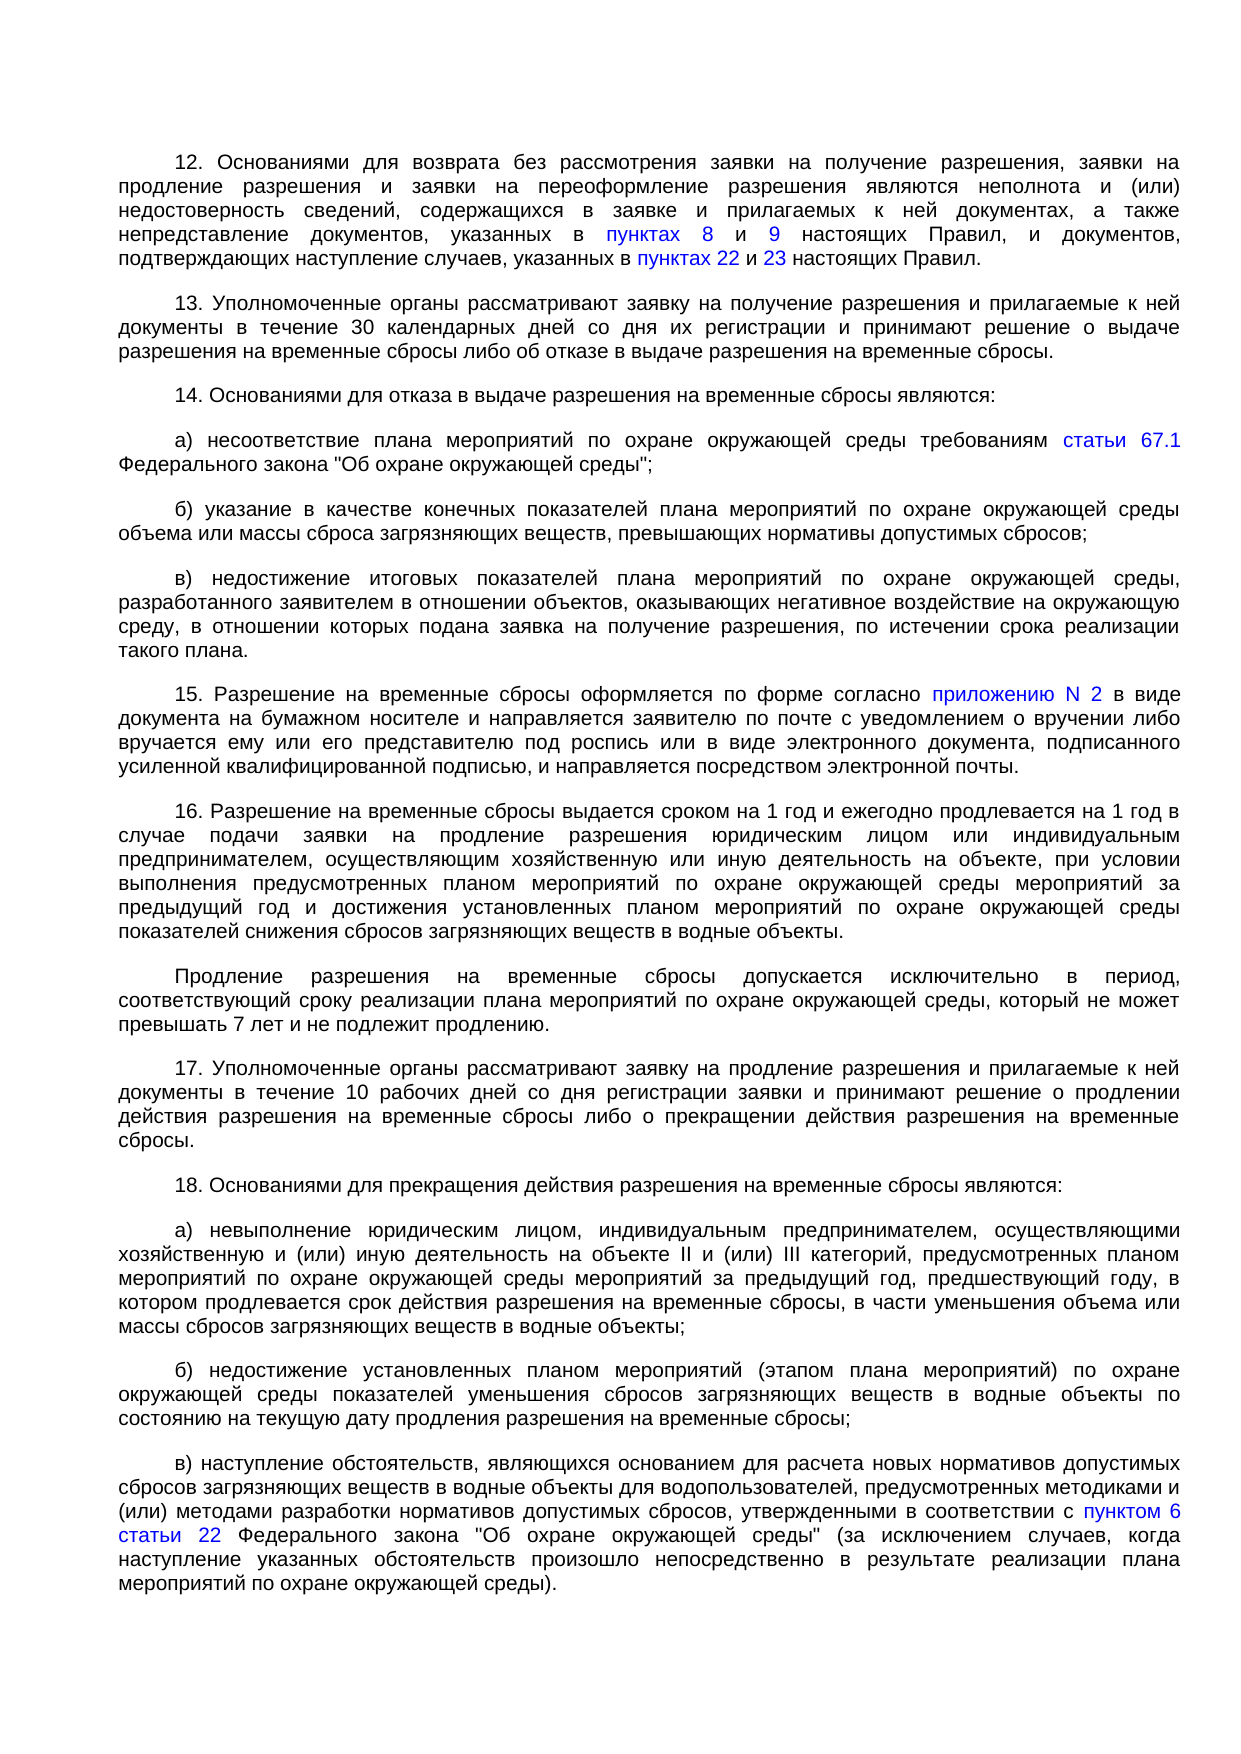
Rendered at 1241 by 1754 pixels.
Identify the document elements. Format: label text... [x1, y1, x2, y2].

text в) наступление обстоятельств, являющихся основанием для расчета новых нормативов допустимых сбросов загрязняющих веществ в водные объекты для водопользователей, предусмотренных методиками и (или) методами разработки нормативов допустимых сбросов, утвержденными в соответствии с пунктом 6 статьи 22 Федерального закона "Об охране окружающей среды" (за исключением случаев, когда наступление указанных обстоятельств произошло непосредственно в результате реализации плана мероприятий по охране окружающей среды). [118, 1451, 1181, 1595]
text 15. Разрешение на временные сбросы оформляется по форме согласно приложению N 2 в виде документа на бумажном носителе и направляется заявителю по почте с уведомлением о вручении либо вручается ему или его представителю под роспись или в виде электронного документа, подписанного усиленной квалифицированной подписью, и направляется посредством электронной почты. [118, 682, 1181, 778]
text б) недостижение установленных планом мероприятий (этапом плана мероприятий) по охране окружающей среды показателей уменьшения сбросов загрязняющих веществ в водные объекты по состоянию на текущую дату продления разрешения на временные сбросы; [118, 1358, 1181, 1430]
text 12. Основаниями для возврата без рассмотрения заявки на получение разрешения, заявки на продление разрешения и заявки на переоформление разрешения являются неполнота и (или) недостоверность сведений, содержащихся в заявке и прилагаемых к ней документах, а также непредставление документов, указанных в пунктах 8 и 9 настоящих Правил, и документов, подтверждающих наступление случаев, указанных в пунктах 22 и 23 настоящих Правил. [118, 150, 1181, 270]
text а) невыполнение юридическим лицом, индивидуальным предпринимателем, осуществляющими хозяйственную и (или) иную деятельность на объекте II и (или) III категорий, предусмотренных планом мероприятий по охране окружающей среды мероприятий за предыдущий год, предшествующий году, в котором продлевается срок действия разрешения на временные сбросы, в части уменьшения объема или массы сбросов загрязняющих веществ в водные объекты; [118, 1218, 1181, 1337]
text 14. Основаниями для отказа в выдаче разрешения на временные сбросы являются: [118, 383, 1181, 407]
text в) недостижение итоговых показателей плана мероприятий по охране окружающей среды, разработанного заявителем в отношении объектов, оказывающих негативное воздействие на окружающую среду, в отношении которых подана заявка на получение разрешения, по истечении срока реализации такого плана. [118, 566, 1181, 661]
text 13. Уполномоченные органы рассматривают заявку на получение разрешения и прилагаемые к ней документы в течение 30 календарных дней со дня их регистрации и принимают решение о выдаче разрешения на временные сбросы либо об отказе в выдаче разрешения на временные сбросы. [118, 291, 1181, 362]
text 16. Разрешение на временные сбросы выдается сроком на 1 год и ежегодно продлевается на 1 год в случае подачи заявки на продление разрешения юридическим лицом или индивидуальным предпринимателем, осуществляющим хозяйственную или иную деятельность на объекте, при условии выполнения предусмотренных планом мероприятий по охране окружающей среды мероприятий за предыдущий год и достижения установленных планом мероприятий по охране окружающей среды показателей снижения сбросов загрязняющих веществ в водные объекты. [118, 799, 1181, 943]
text б) указание в качестве конечных показателей плана мероприятий по охране окружающей среды объема или массы сброса загрязняющих веществ, превышающих нормативы допустимых сбросов; [118, 497, 1181, 545]
text 17. Уполномоченные органы рассматривают заявку на продление разрешения и прилагаемые к ней документы в течение 10 рабочих дней со дня регистрации заявки и принимают решение о продлении действия разрешения на временные сбросы либо о прекращении действия разрешения на временные сбросы. [118, 1056, 1181, 1152]
text Продление разрешения на временные сбросы допускается исключительно в период, соответствующий сроку реализации плана мероприятий по охране окружающей среды, который не может превышать 7 лет и не подлежит продлению. [118, 963, 1181, 1035]
text 18. Основаниями для прекращения действия разрешения на временные сбросы являются: [118, 1173, 1181, 1197]
text а) несоответствие плана мероприятий по охране окружающей среды требованиям статьи 67.1 Федерального закона "Об охране окружающей среды"; [118, 428, 1181, 476]
